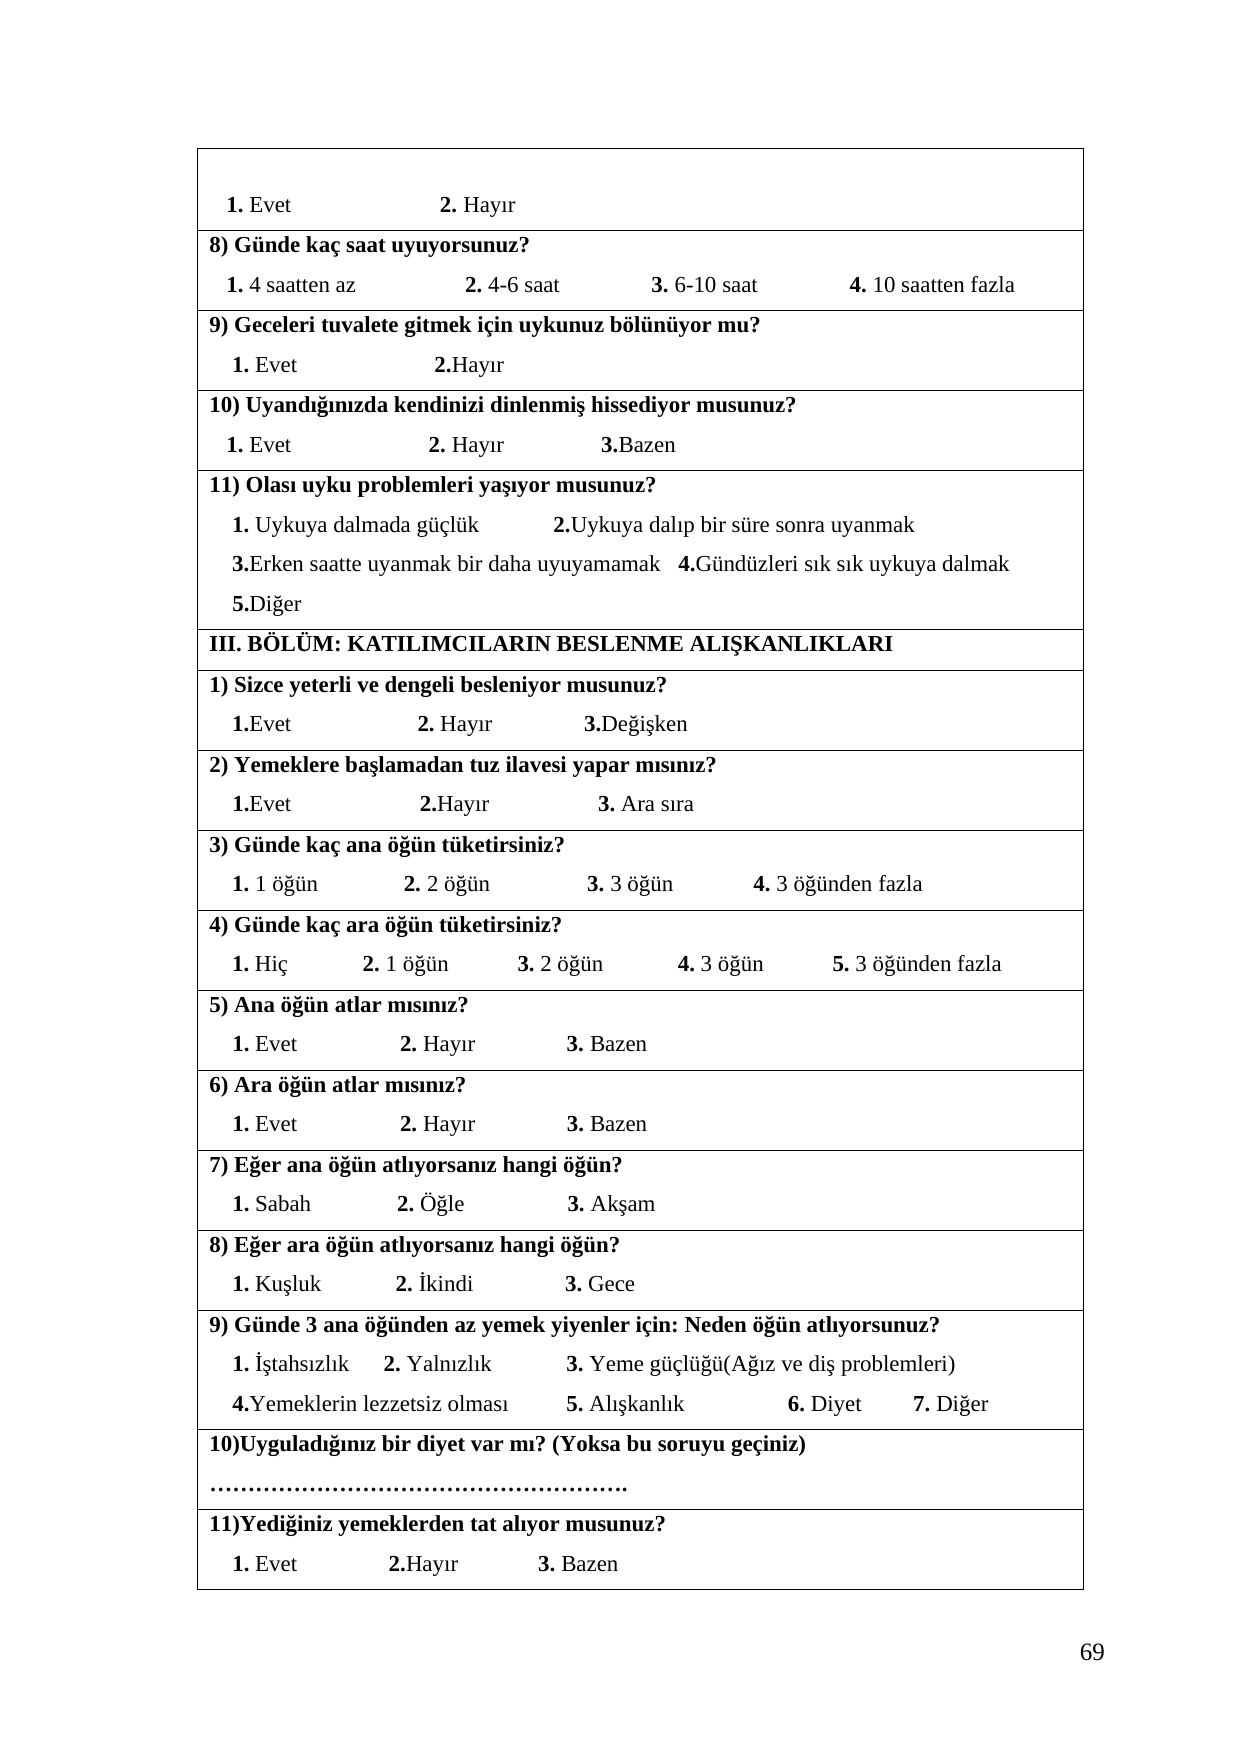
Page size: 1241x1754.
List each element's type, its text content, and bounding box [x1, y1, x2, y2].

table_cell 1) Sizce yeterli ve dengeli besleniyor musunuz? 1.Evet 2. Hayır 3.Değişken [198, 671, 1083, 750]
table_cell 8) Eğer ara öğün atlıyorsanız hangi öğün? 1. Kuşluk 2. İkindi 3. Gece [198, 1231, 1083, 1310]
table_cell 9) Geceleri tuvalete gitmek için uykunuz bölünüyor mu? 1. Evet 2.Hayır [198, 311, 1083, 390]
table_cell 9) Günde 3 ana öğünden az yemek yiyenler için: Neden öğün atlıyorsunuz? 1. İştahsızlık 2. Yalnızlık 3. Yeme güçlüğü(Ağız ve diş problemleri) 4.Yemeklerin lezzetsiz olması 5. Alışkanlık 6. Diyet 7. Diğer [198, 1311, 1083, 1429]
table_cell 3) Günde kaç ana öğün tüketirsiniz? 1. 1 öğün 2. 2 öğün 3. 3 öğün 4. 3 öğünden fazla [198, 831, 1083, 910]
table_cell 5) Ana öğün atlar mısınız? 1. Evet 2. Hayır 3. Bazen [198, 991, 1083, 1070]
table_cell III. BÖLÜM: KATILIMCILARIN BESLENME ALIŞKANLIKLARI [198, 630, 1083, 670]
table_cell 11) Olası uyku problemleri yaşıyor musunuz? 1. Uykuya dalmada güçlük 2.Uykuya dalıp bir süre sonra uyanmak 3.Erken saatte uyanmak bir daha uyuyamamak 4.Gündüzleri sık sık uykuya dalmak 5.Diğer [198, 471, 1083, 629]
table_cell 6) Ara öğün atlar mısınız? 1. Evet 2. Hayır 3. Bazen [198, 1071, 1083, 1150]
table_cell 10) Uyandığınızda kendinizi dinlenmiş hissediyor musunuz? 1. Evet 2. Hayır 3.Bazen [198, 391, 1083, 470]
table_cell 11)Yediğiniz yemeklerden tat alıyor musunuz? 1. Evet 2.Hayır 3. Bazen [198, 1510, 1083, 1589]
table_cell 10)Uyguladığınız bir diyet var mı? (Yoksa bu soruyu geçiniz) ………………………………………………. [198, 1430, 1083, 1509]
table_cell 8) Günde kaç saat uyuyorsunuz? 1. 4 saatten az 2. 4-6 saat 3. 6-10 saat 4. 10 saatten fazla [198, 231, 1083, 310]
table_cell 2) Yemeklere başlamadan tuz ilavesi yapar mısınız? 1.Evet 2.Hayır 3. Ara sıra [198, 751, 1083, 830]
table_cell 4) Günde kaç ara öğün tüketirsiniz? 1. Hiç 2. 1 öğün 3. 2 öğün 4. 3 öğün 5. 3 öğünden fazla [198, 911, 1083, 990]
table_cell 7) Eğer ana öğün atlıyorsanız hangi öğün? 1. Sabah 2. Öğle 3. Akşam [198, 1151, 1083, 1230]
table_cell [198, 149, 1083, 230]
